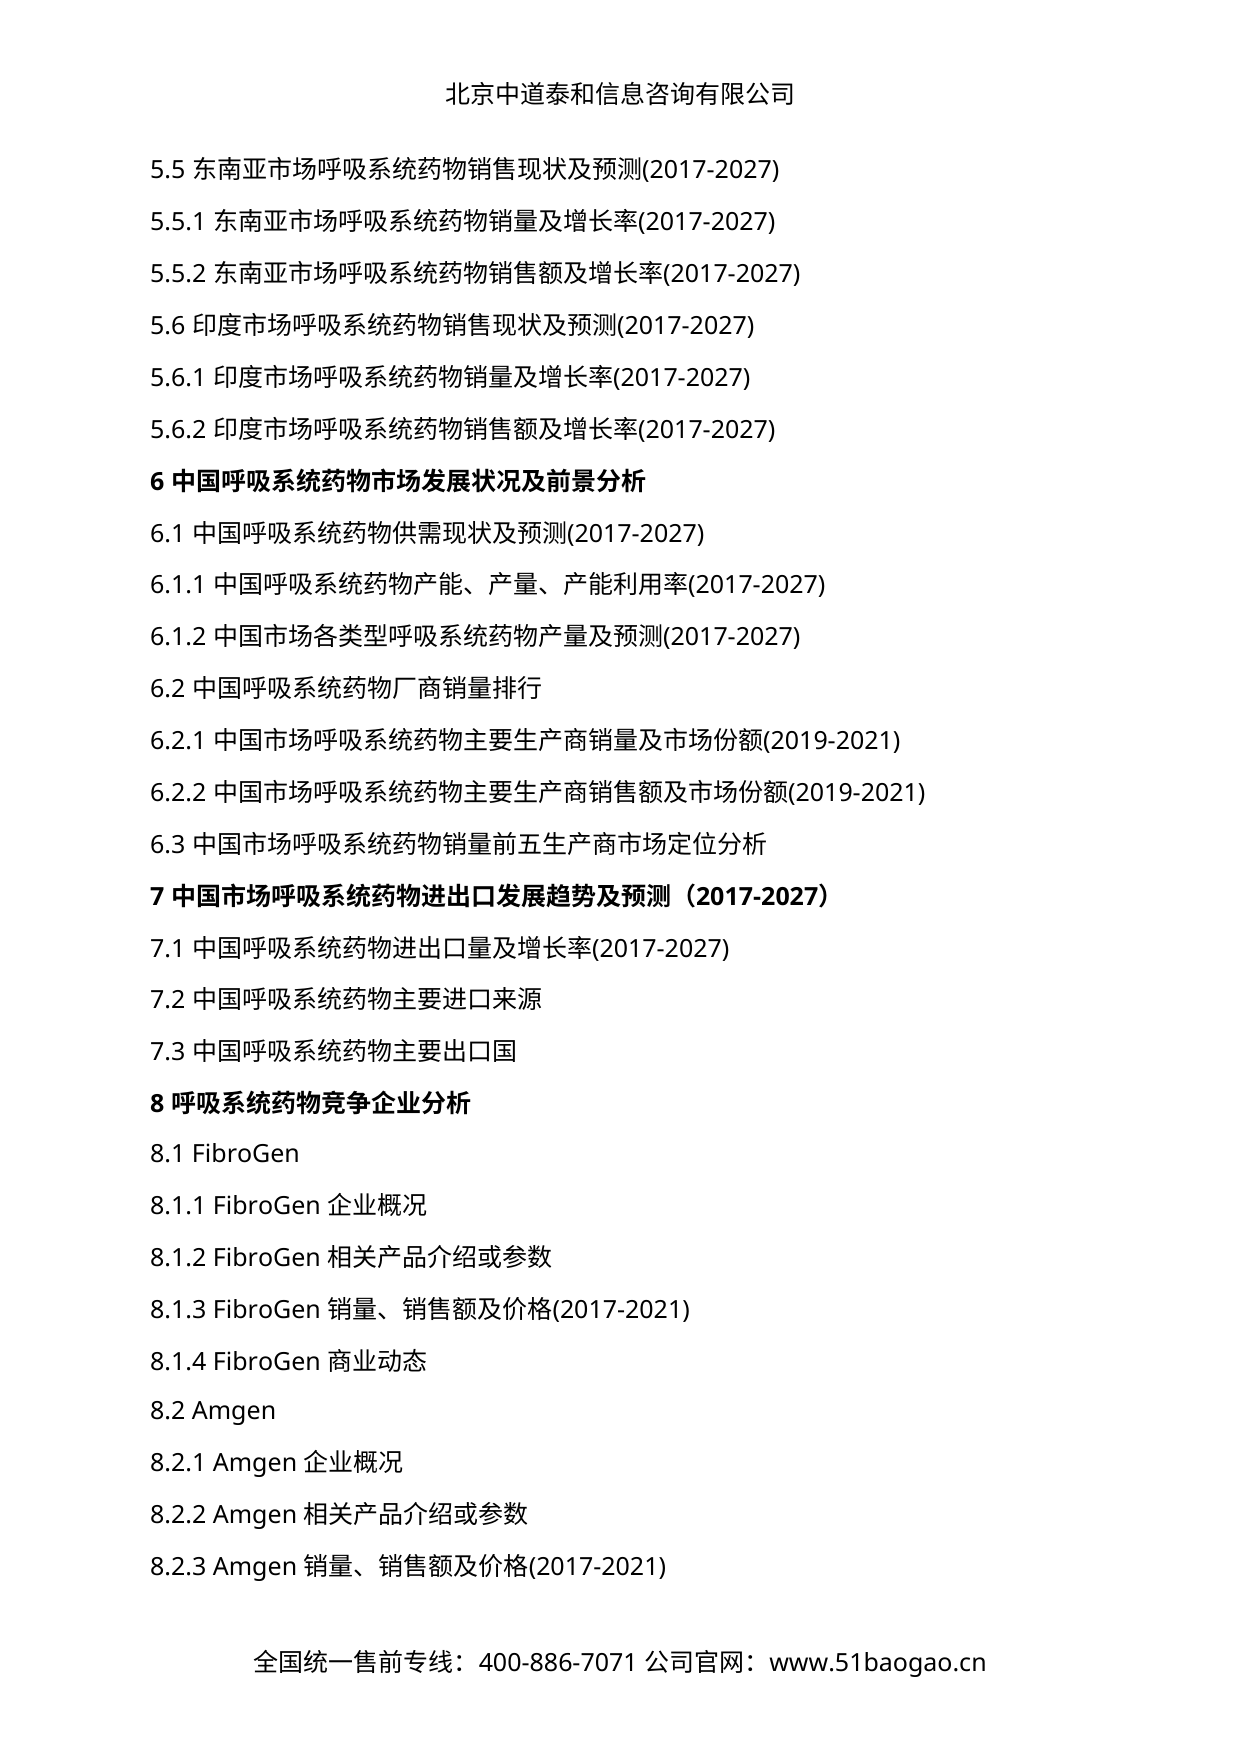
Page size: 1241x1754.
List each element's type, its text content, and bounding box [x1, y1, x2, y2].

text 6.2 中国呼吸系统药物厂商销量排行 [150, 669, 1090, 705]
text 5.6.1 印度市场呼吸系统药物销量及增长率(2017-2027) [150, 357, 1090, 394]
text 5.5 东南亚市场呼吸系统药物销售现状及预测(2017-2027) [150, 150, 1090, 186]
text 6.1.1 中国呼吸系统药物产能、产量、产能利用率(2017-2027) [150, 565, 1090, 601]
text 6.1.2 中国市场各类型呼吸系统药物产量及预测(2017-2027) [150, 617, 1090, 653]
text 6 中国呼吸系统药物市场发展状况及前景分析 [150, 461, 1090, 497]
text 8.2.1 Amgen 企业概况 [150, 1442, 1090, 1479]
text 6.3 中国市场呼吸系统药物销量前五生产商市场定位分析 [150, 824, 1090, 861]
text 7 中国市场呼吸系统药物进出口发展趋势及预测（2017-2027） [150, 876, 1090, 912]
text 5.6.2 印度市场呼吸系统药物销售额及增长率(2017-2027) [150, 409, 1090, 446]
text 6.2.2 中国市场呼吸系统药物主要生产商销售额及市场份额(2019-2021) [150, 772, 1090, 809]
text 8.1.2 FibroGen 相关产品介绍或参数 [150, 1237, 1090, 1273]
text 7.2 中国呼吸系统药物主要进口来源 [150, 980, 1090, 1016]
text 7.1 中国呼吸系统药物进出口量及增长率(2017-2027) [150, 928, 1090, 964]
text 6.2.1 中国市场呼吸系统药物主要生产商销量及市场份额(2019-2021) [150, 721, 1090, 757]
text 8.1.3 FibroGen 销量、销售额及价格(2017-2021) [150, 1289, 1090, 1325]
text 8.2.2 Amgen 相关产品介绍或参数 [150, 1494, 1090, 1531]
text 8.1 FibroGen [150, 1136, 1090, 1170]
text 7.3 中国呼吸系统药物主要出口国 [150, 1032, 1090, 1068]
text 5.5.2 东南亚市场呼吸系统药物销售额及增长率(2017-2027) [150, 254, 1090, 290]
text 8.1.1 FibroGen 企业概况 [150, 1185, 1090, 1222]
text 8.2 Amgen [150, 1393, 1090, 1427]
text 8.2.3 Amgen 销量、销售额及价格(2017-2021) [150, 1546, 1090, 1582]
text 5.5.1 东南亚市场呼吸系统药物销量及增长率(2017-2027) [150, 202, 1090, 238]
text 6.1 中国呼吸系统药物供需现状及预测(2017-2027) [150, 513, 1090, 549]
text 5.6 印度市场呼吸系统药物销售现状及预测(2017-2027) [150, 306, 1090, 342]
text 8 呼吸系统药物竞争企业分析 [150, 1084, 1090, 1120]
text 8.1.4 FibroGen 商业动态 [150, 1341, 1090, 1377]
